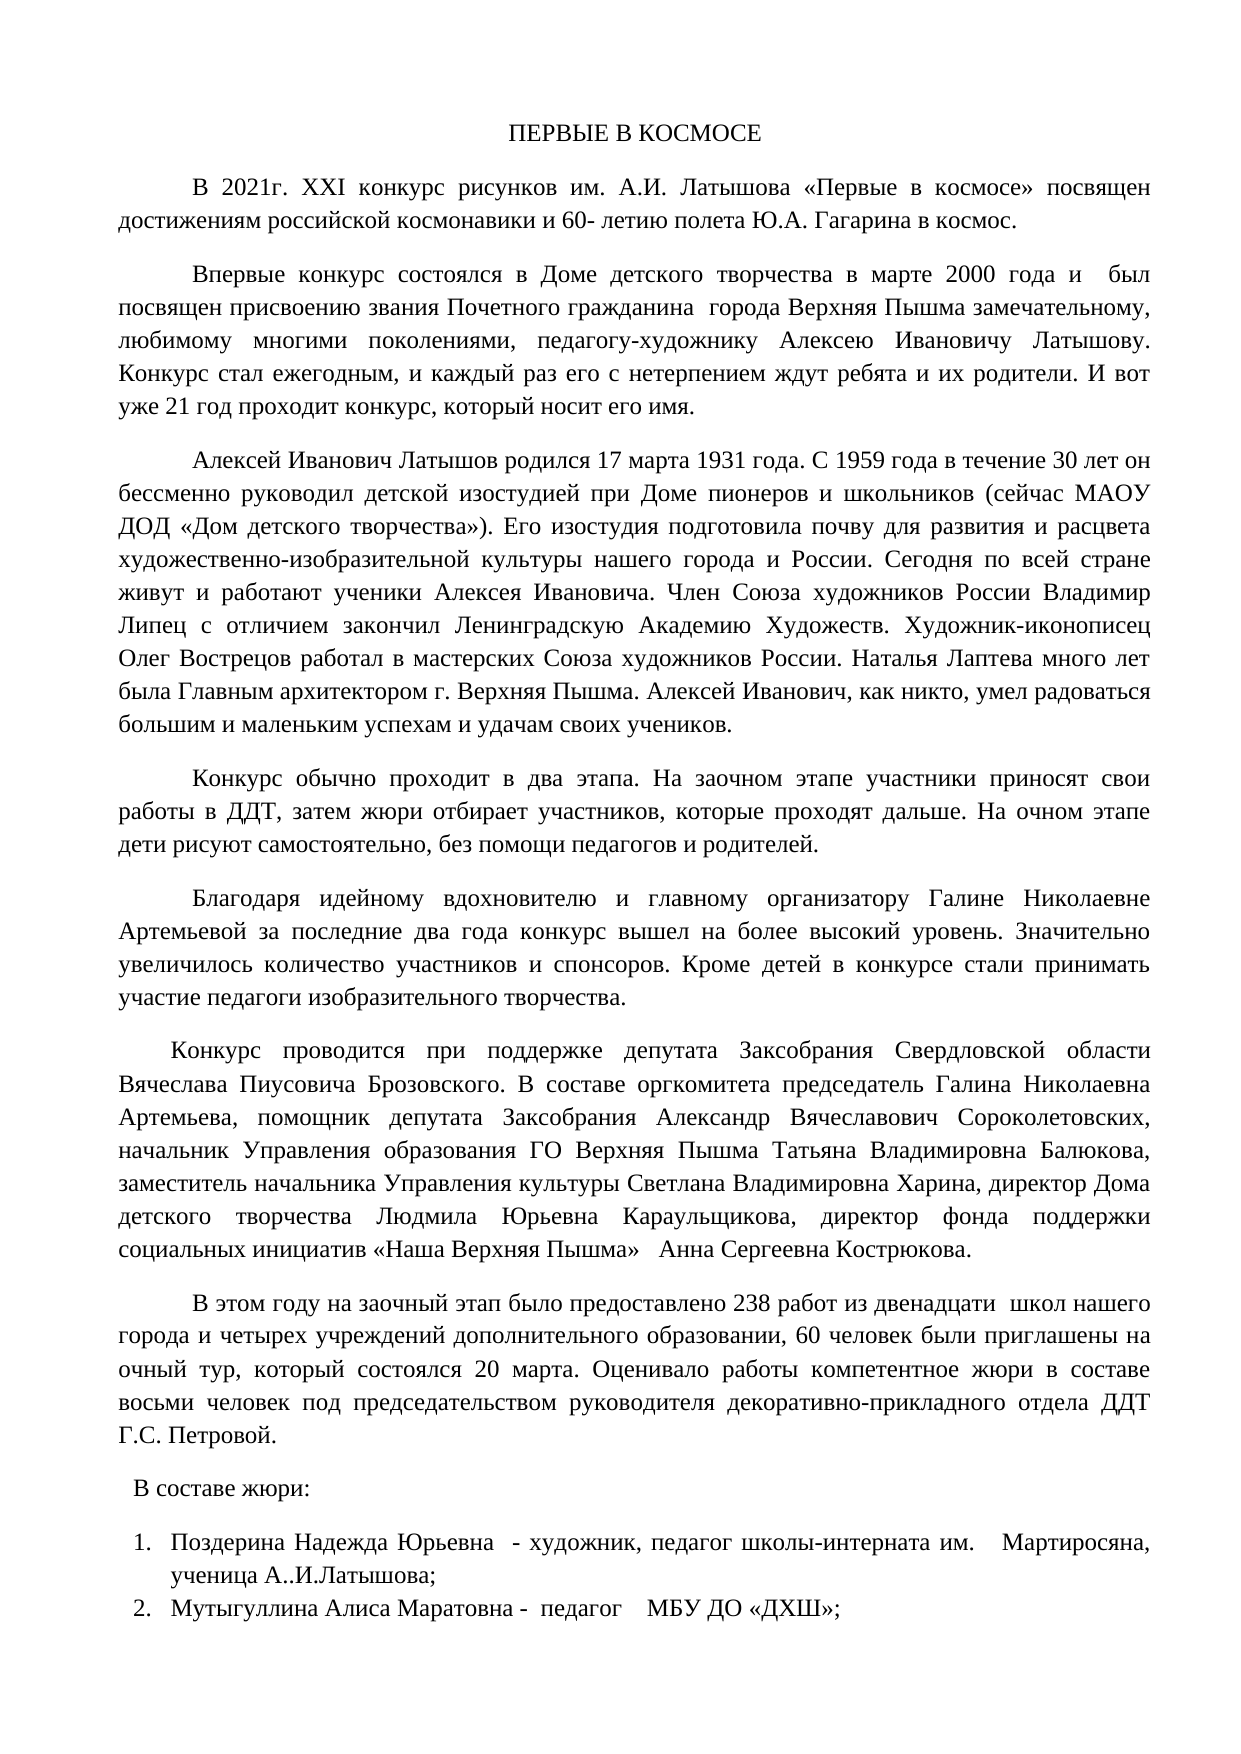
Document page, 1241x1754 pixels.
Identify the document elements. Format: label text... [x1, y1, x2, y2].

text В составе жюри: [133, 1473, 1152, 1502]
list Мутыгуллина Алиса Маратовна - педагог МБУ ДО «ДХШ»; [133, 1593, 1152, 1622]
text ПЕРВЫЕ В КОСМОСЕ [118, 118, 1152, 147]
text Конкурс проводится при поддержке депутата Заксобрания Свердловской области Вячеслава Пиусовича Брозовского. В составе оргкомитета председатель Галина Николаевна Артемьева, помощник депутата Заксобрания Александр Вячеславович Сороколетовских, начальник Управления образования ГО Верхняя Пышма Татьяна Владимировна Балюкова, заместитель начальника Управления культуры Светлана Владимировна Харина, директор Дома детского творчества Людмила Юрьевна Караульщикова, директор фонда поддержки социальных инициатив «Наша Верхняя Пышма» Анна Сергеевна Кострюкова. [118, 1036, 1152, 1262]
text Алексей Иванович Латышов родился 17 марта 1931 года. С 1959 года в течение 30 лет он бессменно руководил детской изостудией при Доме пионеров и школьников (сейчас МАОУ ДОД «Дом детского творчества»). Его изостудия подготовила почву для развития и расцвета художественно-изобразительной культуры нашего города и России. Сегодня по всей стране живут и работают ученики Алексея Ивановича. Член Союза художников России Владимир Липец с отличием закончил Ленинградскую Академию Художеств. Художник-иконописец Олег Вострецов работал в мастерских Союза художников России. Наталья Лаптева много лет была Главным архитектором г. Верхняя Пышма. Алексей Иванович, как никто, умел радоваться большим и маленьким успехам и удачам своих учеников. [118, 445, 1152, 738]
text Благодаря идейному вдохновителю и главному организатору Галине Николаевне Артемьевой за последние два года конкурс вышел на более высокий уровень. Значительно увеличилось количество участников и спонсоров. Кроме детей в конкурсе стали принимать участие педагоги изобразительного творчества. [118, 883, 1152, 1011]
text В этом году на заочный этап было предоставлено 238 работ из двенадцати школ нашего города и четырех учреждений дополнительного образовании, 60 человек были приглашены на очный тур, который состоялся 20 марта. Оценивало работы компетентное жюри в составе восьми человек под председательством руководителя декоративно-прикладного отдела ДДТ Г.С. Петровой. [118, 1288, 1152, 1448]
text Впервые конкурс состоялся в Доме детского творчества в марте 2000 года и был посвящен присвоению звания Почетного гражданина города Верхняя Пышма замечательному, любимому многими поколениями, педагогу-художнику Алексею Ивановичу Латышову. Конкурс стал ежегодным, и каждый раз его с нетерпением ждут ребята и их родители. И вот уже 21 год проходит конкурс, который носит его имя. [118, 259, 1152, 420]
text Конкурс обычно проходит в два этапа. На заочном этапе участники приносят свои работы в ДДТ, затем жюри отбирает участников, которые проходят дальше. На очном этапе дети рисуют самостоятельно, без помощи педагогов и родителей. [118, 763, 1152, 858]
list Поздерина Надежда Юрьевна - художник, педагог школы-интерната им. Мартиросяна, ученица А..И.Латышова; [133, 1527, 1152, 1589]
text В 2021г. XXI конкурс рисунков им. А.И. Латышова «Первые в космосе» посвящен достижениям российской космонавики и 60- летию полета Ю.А. Гагарина в космос. [118, 172, 1152, 234]
